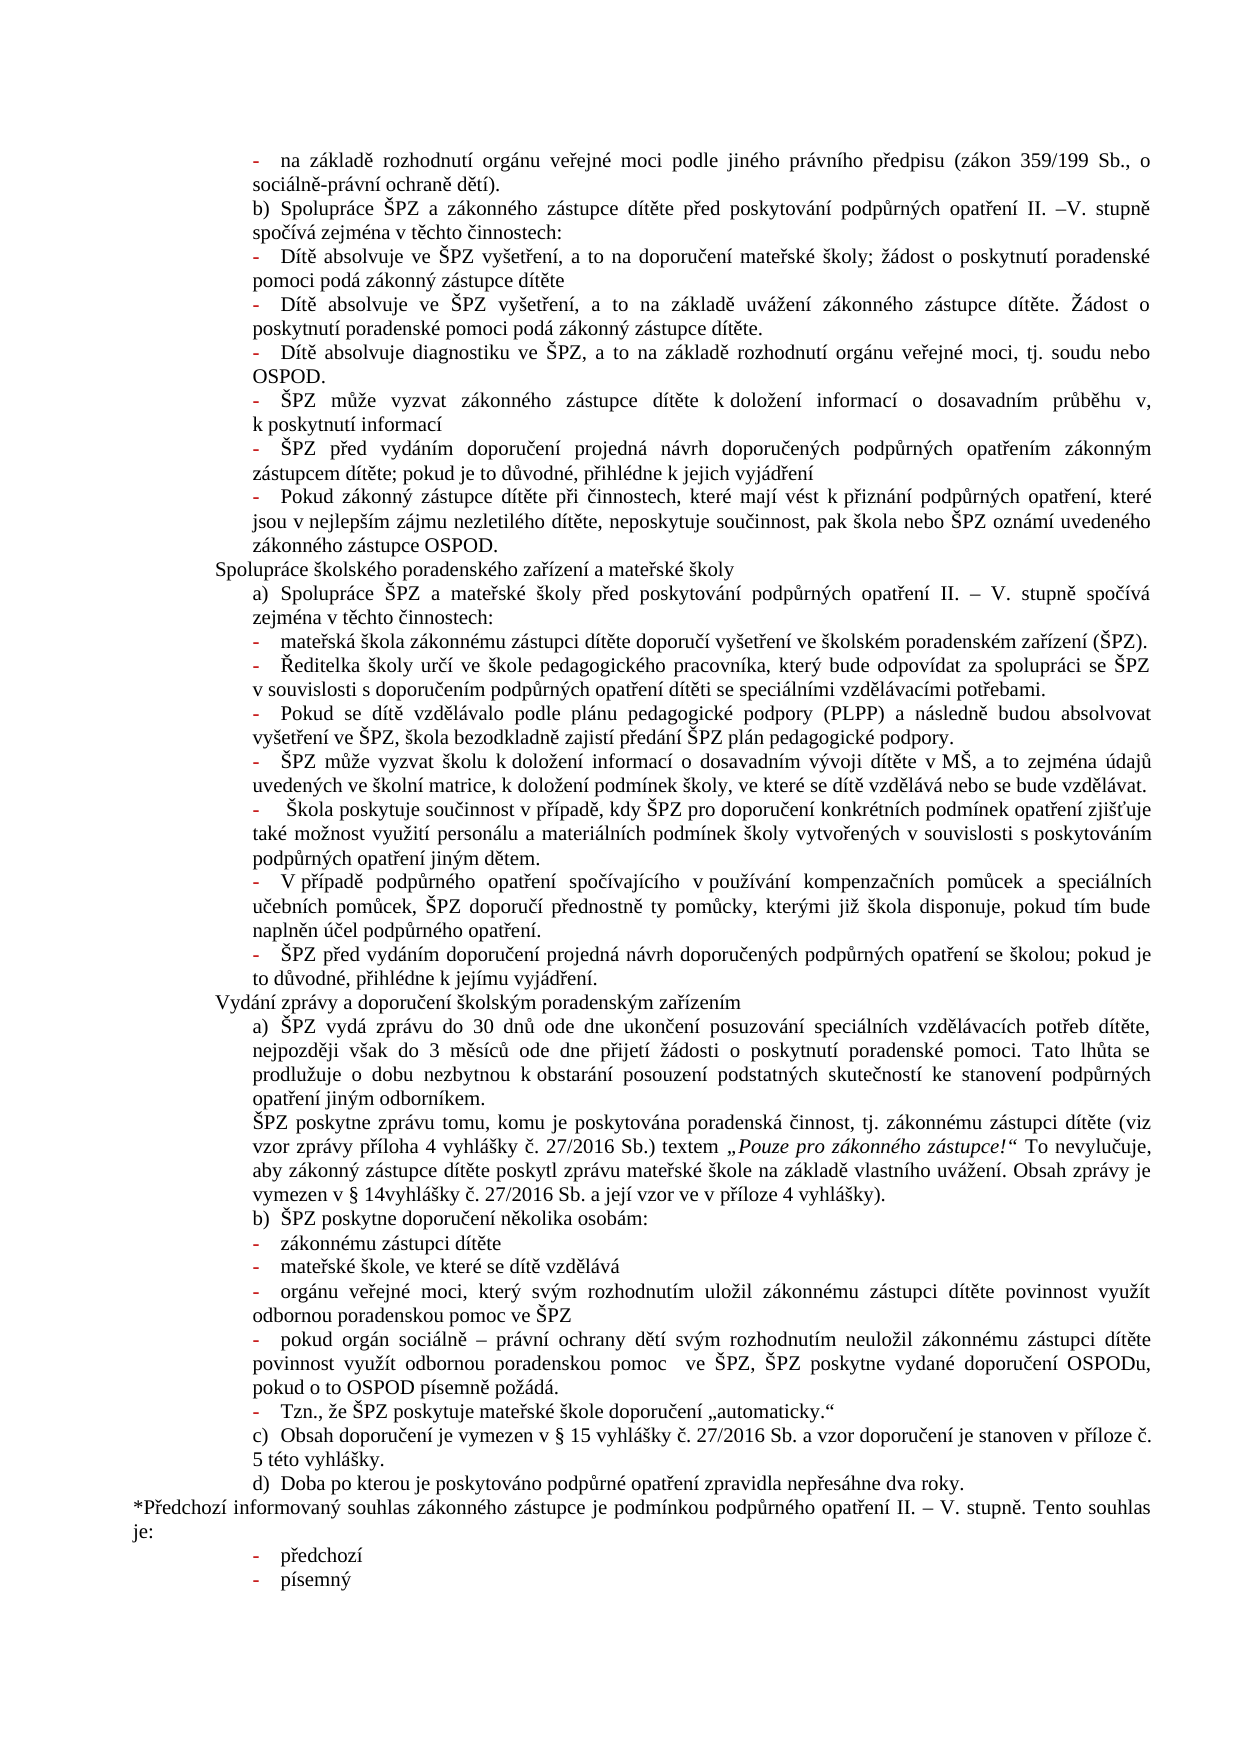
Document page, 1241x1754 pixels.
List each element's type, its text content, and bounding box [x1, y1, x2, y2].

list ŠPZ před vydáním doporučení projedná návrh doporučených podpůrných opatření se školou; pokud je to důvodné, přihlédne k jejímu vyjádření. [252, 942, 1152, 990]
list Vydání zprávy a doporučení školským poradenským zařízením [215, 990, 1152, 1014]
list písemný [252, 1567, 1152, 1591]
list Spolupráce školského poradenského zařízení a mateřské školy [215, 557, 1152, 581]
list Spolupráce ŠPZ a mateřské školy před poskytování podpůrných opatření II. – V. stupně spočívá zejména v těchto činnostech: [252, 581, 1152, 629]
list ŠPZ může vyzvat školu k doložení informací o dosavadním vývoji dítěte v MŠ, a to zejména údajů uvedených ve školní matrice, k doložení podmínek školy, ve které se dítě vzdělává nebo se bude vzdělávat. [252, 749, 1152, 797]
list Škola poskytuje součinnost v případě, kdy ŠPZ pro doporučení konkrétních podmínek opatření zjišťuje také možnost využití personálu a materiálních podmínek školy vytvořených v souvislosti s poskytováním podpůrných opatření jiným dětem. [252, 797, 1152, 869]
list mateřské škole, ve které se dítě vzdělává [252, 1254, 1152, 1278]
list Tzn., že ŠPZ poskytuje mateřské škole doporučení „automaticky.“ [252, 1399, 1152, 1423]
list předchozí [252, 1543, 1152, 1567]
list Pokud se dítě vzdělávalo podle plánu pedagogické podpory (PLPP) a následně budou absolvovat vyšetření ve ŠPZ, škola bezodkladně zajistí předání ŠPZ plán pedagogické podpory. [252, 701, 1152, 749]
list ŠPZ poskytne doporučení několika osobám: [252, 1206, 1152, 1230]
list Dítě absolvuje diagnostiku ve ŠPZ, a to na základě rozhodnutí orgánu veřejné moci, tj. soudu nebo OSPOD. [252, 340, 1152, 388]
list ŠPZ poskytne zprávu tomu, komu je poskytována poradenská činnost, tj. zákonnému zástupci dítěte (viz vzor zprávy příloha 4 vyhlášky č. 27/2016 Sb.) textem „Pouze pro zákonného zástupce!“ To nevylučuje, aby zákonný zástupce dítěte poskytl zprávu mateřské škole na základě vlastního uvážení. Obsah zprávy je vymezen v § 14vyhlášky č. 27/2016 Sb. a její vzor ve v příloze 4 vyhlášky). [252, 1110, 1152, 1206]
list Dítě absolvuje ve ŠPZ vyšetření, a to na doporučení mateřské školy; žádost o poskytnutí poradenské pomoci podá zákonný zástupce dítěte [252, 244, 1152, 292]
list *Předchozí informovaný souhlas zákonného zástupce je podmínkou podpůrného opatření II. – V. stupně. Tento souhlas je: [133, 1495, 1152, 1543]
list Dítě absolvuje ve ŠPZ vyšetření, a to na základě uvážení zákonného zástupce dítěte. Žádost o poskytnutí poradenské pomoci podá zákonný zástupce dítěte. [252, 292, 1152, 340]
list na základě rozhodnutí orgánu veřejné moci podle jiného právního předpisu (zákon 359/199 Sb., o sociálně-právní ochraně dětí). [252, 148, 1152, 196]
list Doba po kterou je poskytováno podpůrné opatření zpravidla nepřesáhne dva roky. [252, 1471, 1152, 1495]
list zákonnému zástupci dítěte [252, 1230, 1152, 1254]
list orgánu veřejné moci, který svým rozhodnutím uložil zákonnému zástupci dítěte povinnost využít odbornou poradenskou pomoc ve ŠPZ [252, 1278, 1152, 1327]
list ŠPZ před vydáním doporučení projedná návrh doporučených podpůrných opatřením zákonným zástupcem dítěte; pokud je to důvodné, přihlédne k jejich vyjádření [252, 436, 1152, 484]
list mateřská škola zákonnému zástupci dítěte doporučí vyšetření ve školském poradenském zařízení (ŠPZ). [252, 629, 1152, 653]
list Obsah doporučení je vymezen v § 15 vyhlášky č. 27/2016 Sb. a vzor doporučení je stanoven v příloze č. 5 této vyhlášky. [252, 1423, 1152, 1471]
list ŠPZ může vyzvat zákonného zástupce dítěte k doložení informací o dosavadním průběhu v, k poskytnutí informací [252, 388, 1152, 436]
list ŠPZ vydá zprávu do 30 dnů ode dne ukončení posuzování speciálních vzdělávacích potřeb dítěte, nejpozději však do 3 měsíců ode dne přijetí žádosti o poskytnutí poradenské pomoci. Tato lhůta se prodlužuje o dobu nezbytnou k obstarání posouzení podstatných skutečností ke stanovení podpůrných opatření jiným odborníkem. [252, 1014, 1152, 1110]
list Ředitelka školy určí ve škole pedagogického pracovníka, který bude odpovídat za spolupráci se ŠPZ v souvislosti s doporučením podpůrných opatření dítěti se speciálními vzdělávacími potřebami. [252, 653, 1152, 701]
list V případě podpůrného opatření spočívajícího v používání kompenzačních pomůcek a speciálních učebních pomůcek, ŠPZ doporučí přednostně ty pomůcky, kterými již škola disponuje, pokud tím bude naplněn účel podpůrného opatření. [252, 869, 1152, 942]
list Pokud zákonný zástupce dítěte při činnostech, které mají vést k přiznání podpůrných opatření, které jsou v nejlepším zájmu nezletilého dítěte, neposkytuje součinnost, pak škola nebo ŠPZ oznámí uvedeného zákonného zástupce OSPOD. [252, 484, 1152, 557]
list Spolupráce ŠPZ a zákonného zástupce dítěte před poskytování podpůrných opatření II. –V. stupně spočívá zejména v těchto činnostech: [252, 196, 1152, 244]
list pokud orgán sociálně – právní ochrany dětí svým rozhodnutím neuložil zákonnému zástupci dítěte povinnost využít odbornou poradenskou pomoc ve ŠPZ, ŠPZ poskytne vydané doporučení OSPODu, pokud o to OSPOD písemně požádá. [252, 1327, 1152, 1399]
